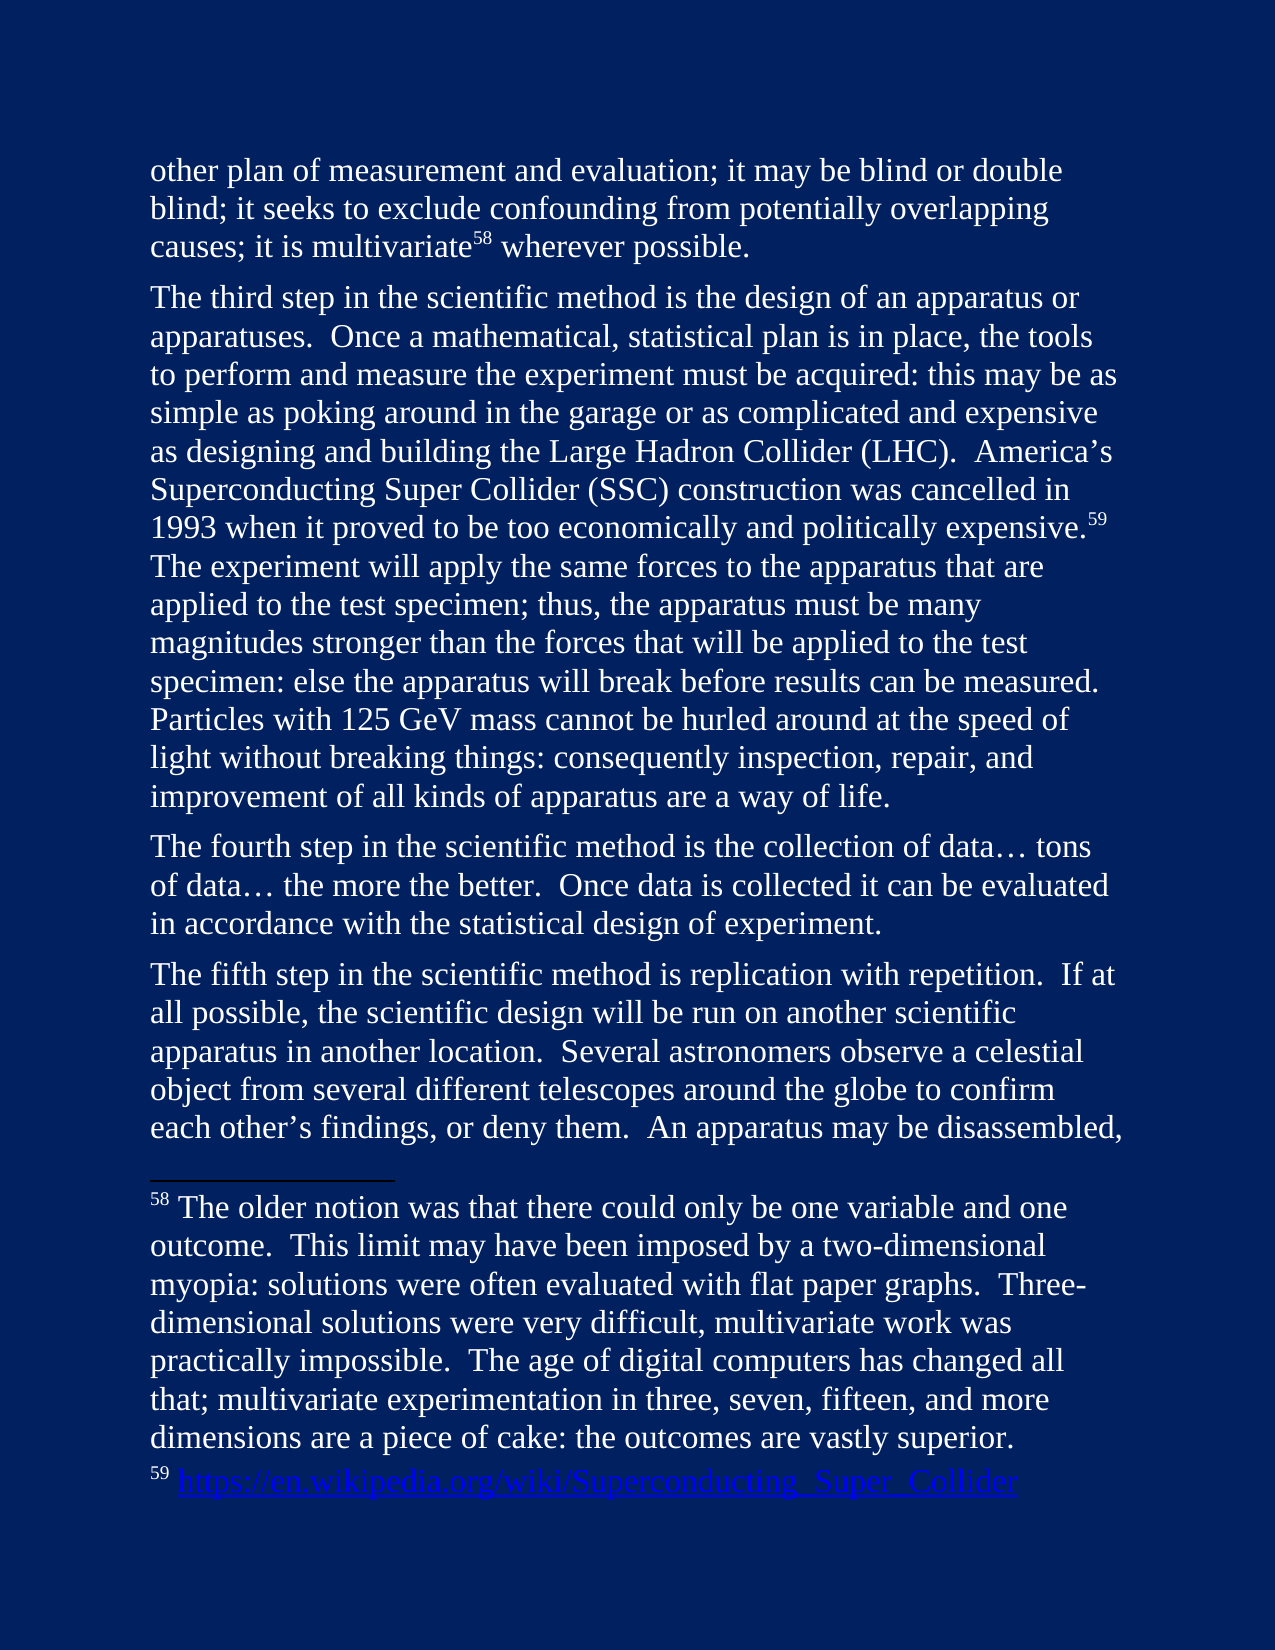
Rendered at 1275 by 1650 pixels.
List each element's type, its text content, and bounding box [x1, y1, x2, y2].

text The fourth step in the scientific method is the collection of data… tons of data… the more the better. Once data is collected it can be evaluated in accordance with the statistical design of experiment. [150, 827, 1125, 942]
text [150, 150, 1125, 265]
text The fifth step in the scientific method is replication with repetition. If at all possible, the scientific design will be run on another scientific apparatus in another location. Several astronomers observe a celestial object from several different telescopes around the globe to confirm each other’s findings, or deny them. An apparatus may be disassembled, moved, and reassembled to get necessary replications. Had SSC completed construction it could be used to confirm or deny the LHC measurements at CERN. Replications are best performed blind; one team does not know what the other team is doing until the findings are complete… only then they compare notes. [150, 954, 1125, 1146]
text The third step in the scientific method is the design of an apparatus or apparatuses. Once a mathematical, statistical plan is in place, the tools to perform and measure the experiment must be acquired: this may be as simple as poking around in the garage or as complicated and expensive as designing and building the Large Hadron Collider (LHC). America’s Superconducting Super Collider (SSC) construction was cancelled in 1993 when it proved to be too economically and politically expensive. The experiment will apply the same forces to the apparatus that are applied to the test specimen; thus, the apparatus must be many magnitudes stronger than the forces that will be applied to the test specimen: else the apparatus will break before results can be measured. Particles with 125 GeV mass cannot be hurled around at the speed of light without breaking things: consequently inspection, repair, and improvement of all kinds of apparatus are a way of life. [150, 277, 1125, 814]
